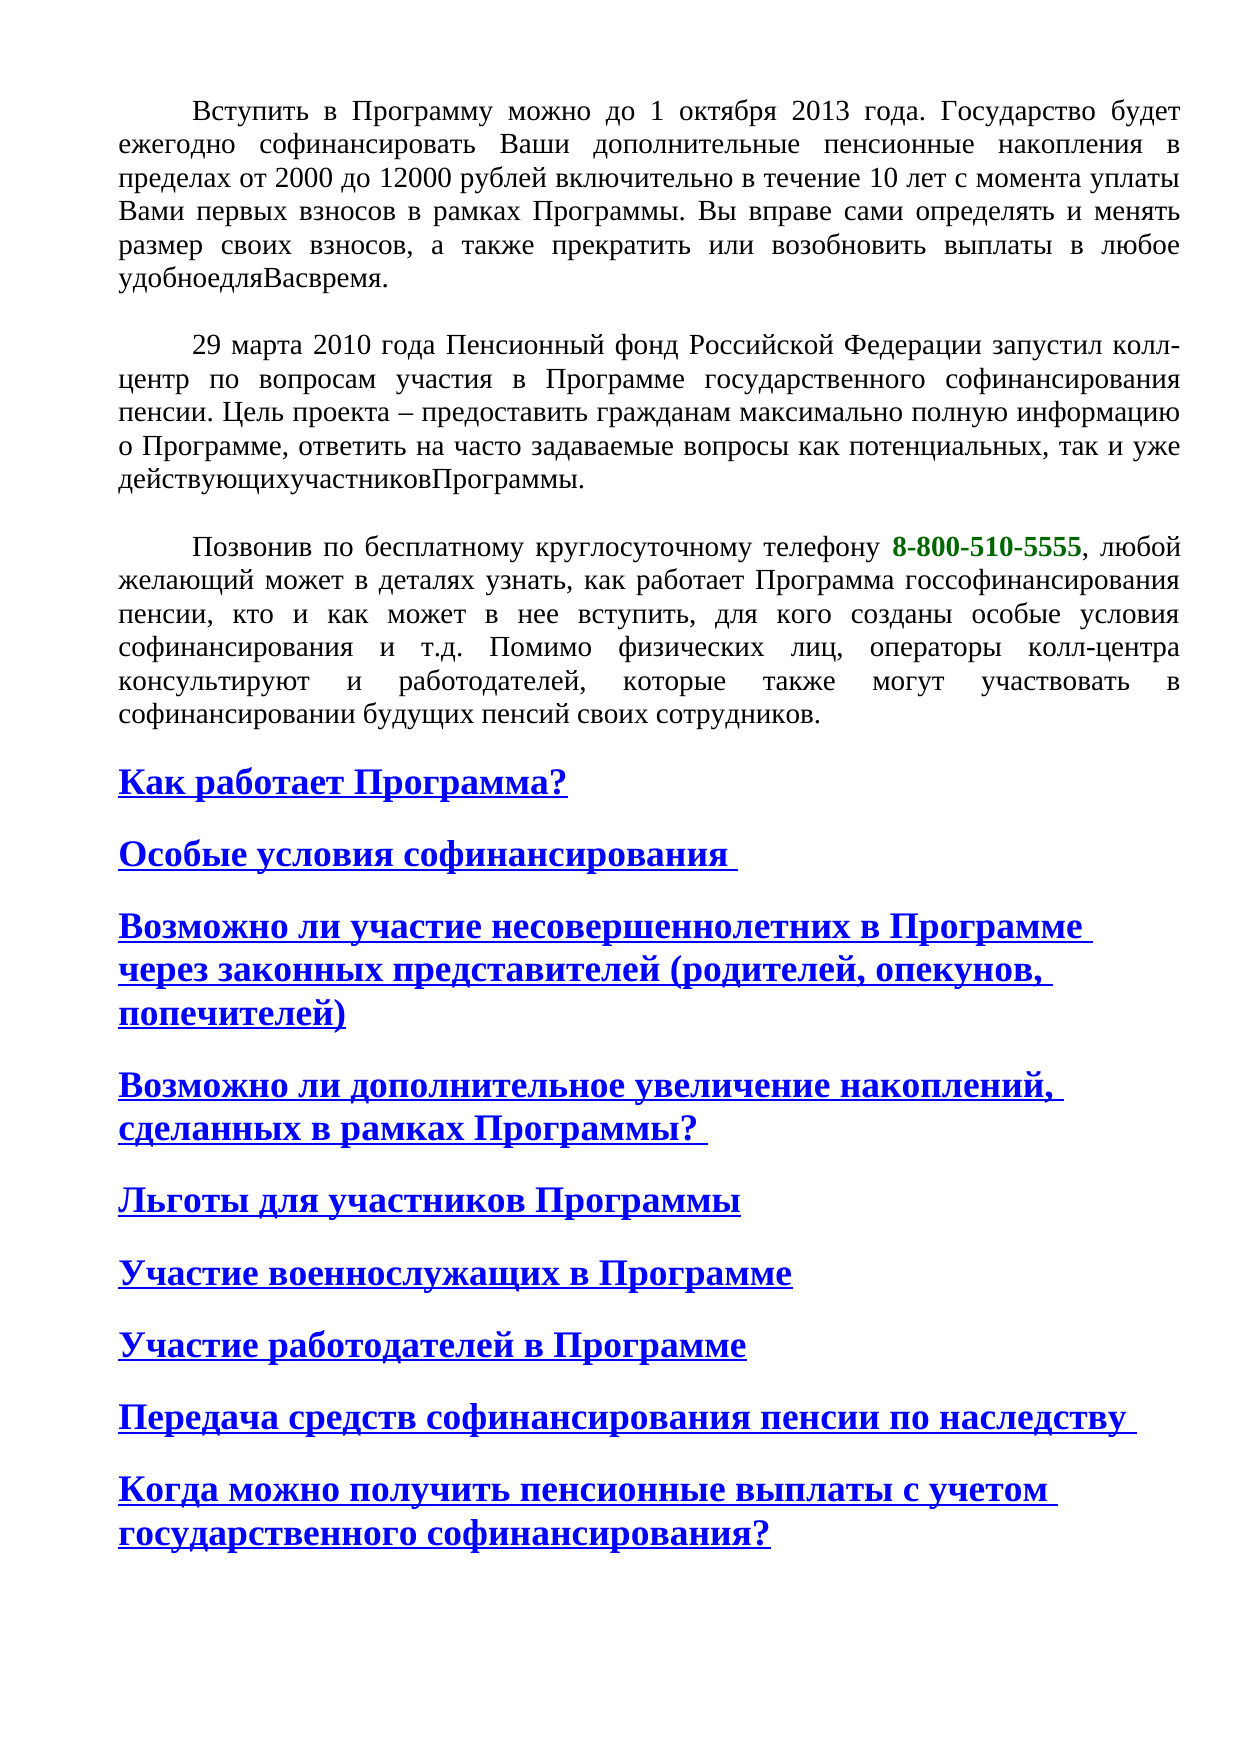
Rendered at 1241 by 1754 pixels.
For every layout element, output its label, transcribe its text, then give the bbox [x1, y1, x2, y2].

text Как работает Программа? [118, 759, 1181, 802]
text Особые условия софинансирования [118, 831, 1181, 874]
text Когда можно получить пенсионные выплаты с учетом государственного софинансирования? [118, 1467, 1181, 1553]
text Возможно ли участие несовершеннолетних в Программе через законных представителей (родителей, опекунов, попечителей) [118, 904, 1181, 1033]
text Льготы для участников Программы [118, 1178, 1181, 1221]
text Передача средств софинансирования пенсии по наследству [118, 1394, 1181, 1438]
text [118, 59, 1181, 730]
text Возможно ли дополнительное увеличение накоплений, сделанных в рамках Программы? [118, 1062, 1181, 1148]
text Участие работодателей в Программе [118, 1322, 1181, 1365]
text Участие военнослужащих в Программе [118, 1250, 1181, 1293]
